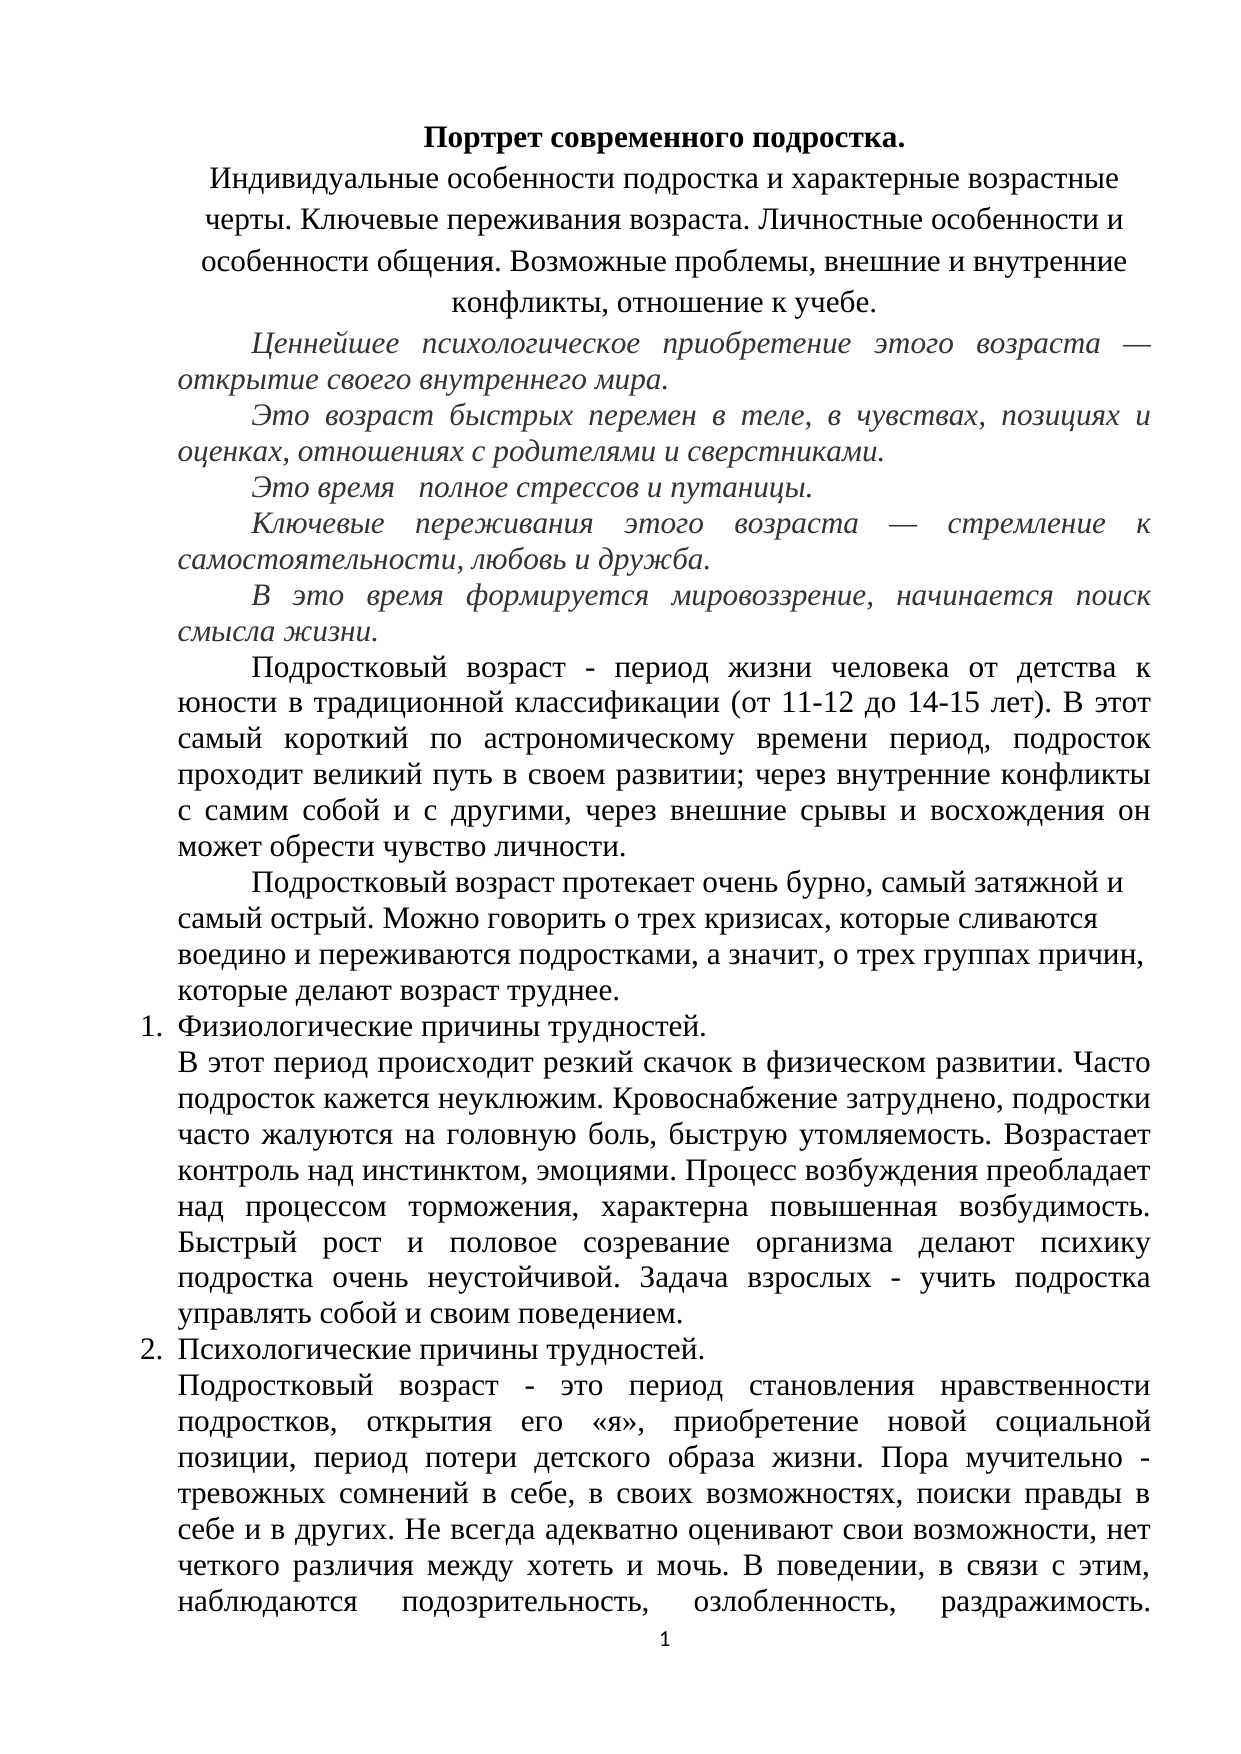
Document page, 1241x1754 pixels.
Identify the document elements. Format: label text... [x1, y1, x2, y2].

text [177, 1367, 1152, 1618]
text Индивидуальные особенности подростка и характерные возрастные черты. Ключевые переживания возраста. Личностные особенности и особенности общения. Возможные проблемы, внешние и внутренние конфликты, отношение к учебе. [177, 159, 1152, 319]
text В это время формируется мировоззрение, начинается поиск смысла жизни. [177, 576, 1152, 648]
text Ключевые переживания этого возраста — стремление к самостоятельности, любовь и дружба. [177, 504, 1152, 576]
list Физиологические причины трудностей. [140, 1007, 1152, 1043]
list Психологические причины трудностей. [140, 1331, 1152, 1367]
text Это время полное стрессов и путаницы. [177, 468, 1152, 504]
text Ценнейшее психологическое приобретение этого возраста — открытие своего внутреннего мира. [177, 324, 1152, 396]
text Подростковый возраст - период жизни человека от детства к юности в традиционной классификации (от 11-12 до 14-15 лет). В этот самый короткий по астрономическому времени период, подросток проходит великий путь в своем развитии; через внутренние конфликты с самим собой и с другими, через внешние срывы и восхождения он может обрести чувство личности. [177, 648, 1152, 863]
text Это возраст быстрых перемен в теле, в чувствах, позициях и оценках, отношениях с родителями и сверстниками. [177, 396, 1152, 468]
text Портрет современного подростка. [177, 118, 1152, 154]
text В этот период происходит резкий скачок в физическом развитии. Часто подросток кажется неуклюжим. Кровоснабжение затруднено, подростки часто жалуются на головную боль, быструю утомляемость. Возрастает контроль над инстинктом, эмоциями. Процесс возбуждения преобладает над процессом торможения, характерна повышенная возбудимость. Быстрый рост и половое созревание организма делают психику подростка очень неустойчивой. Задача взрослых - учить подростка управлять собой и своим поведением. [177, 1043, 1152, 1331]
text Подростковый возраст протекает очень бурно, самый затяжной и самый острый. Можно говорить о трех кризисах, которые сливаются воедино и переживаются подростками, а значит, о трех группах причин, которые делают возраст труднее. [177, 863, 1152, 1007]
